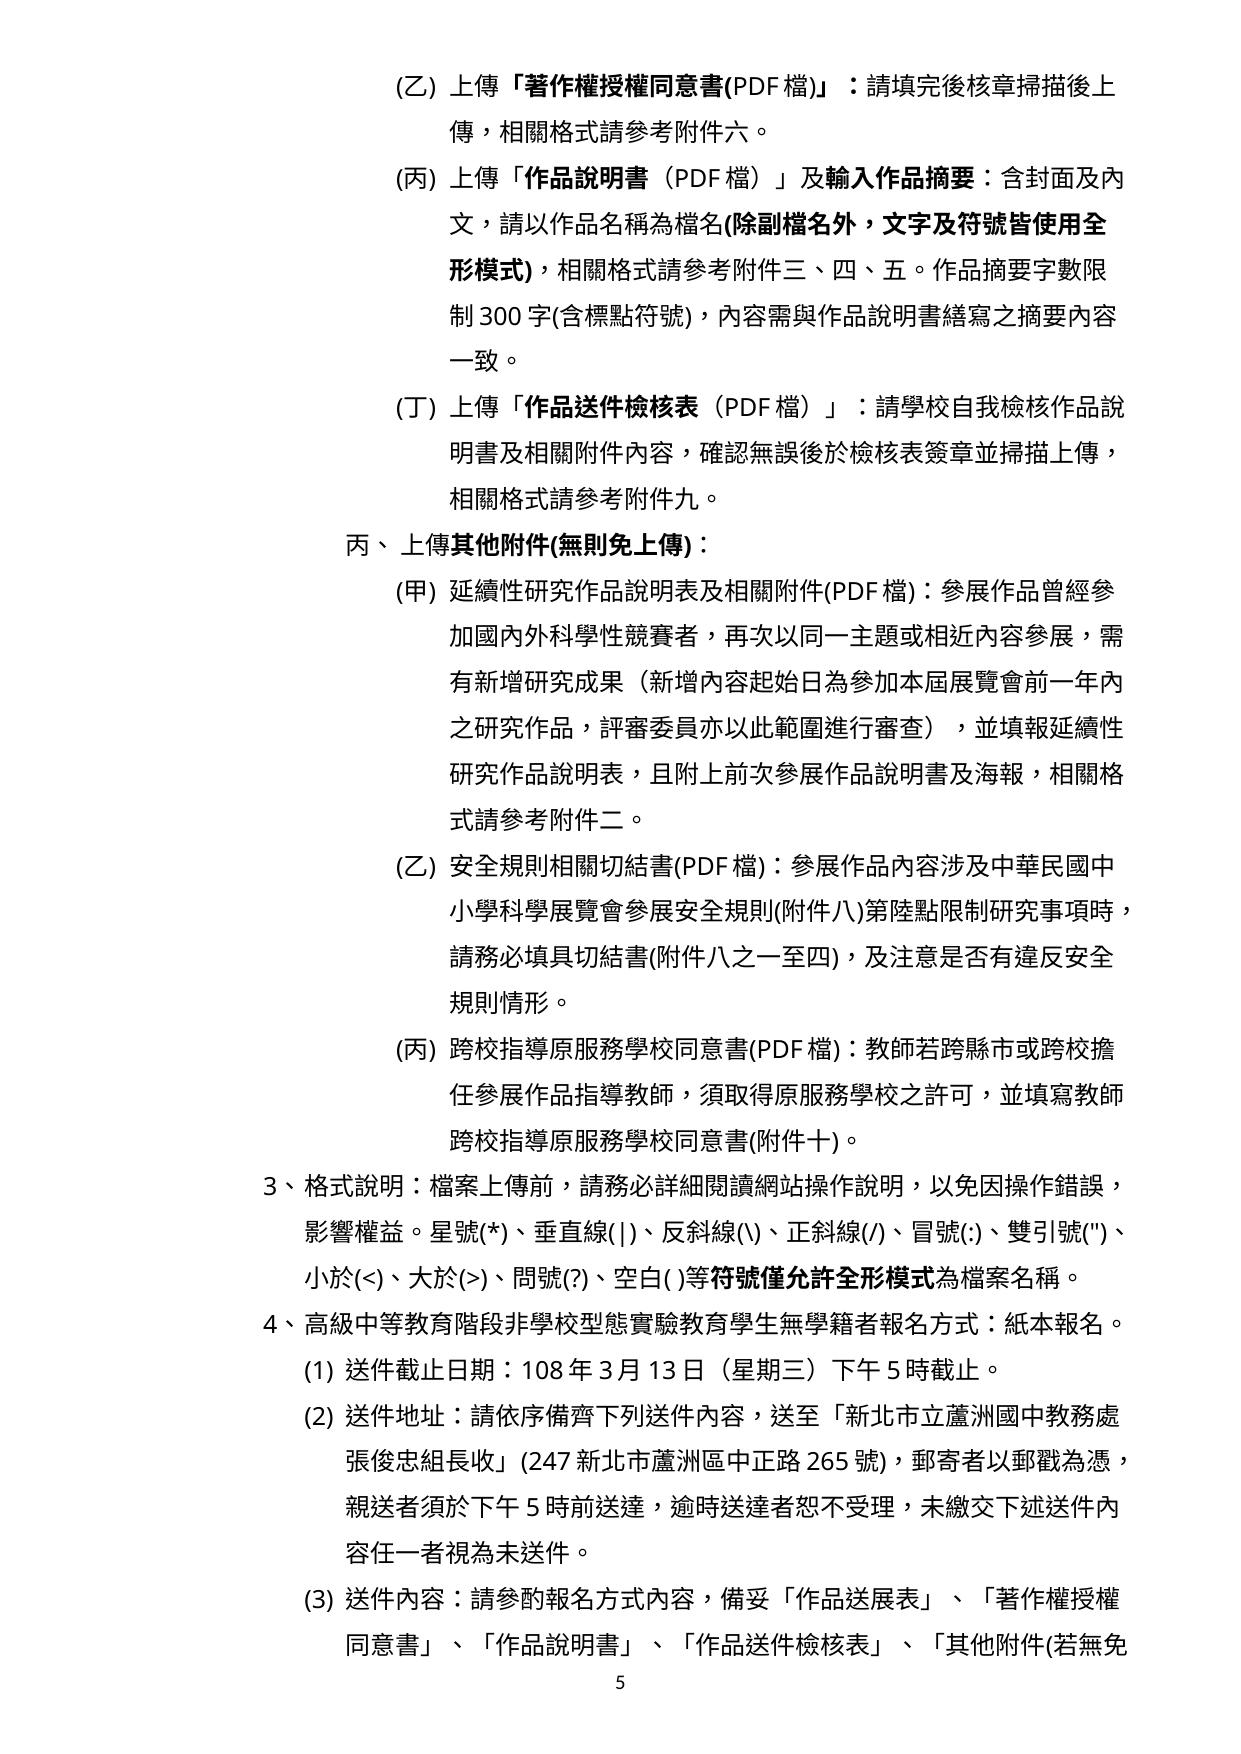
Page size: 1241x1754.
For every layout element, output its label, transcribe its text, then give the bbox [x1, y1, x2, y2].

list 上傳「作品送件檢核表（PDF檔）」：請學校自我檢核作品說明書及相關附件內容，確認無誤後於檢核表簽章並掃描上傳，相關格式請參考附件九。 [396, 380, 1128, 517]
list 上傳其他附件(無則免上傳)： [346, 517, 1128, 563]
list 跨校指導原服務學校同意書(PDF檔)：教師若跨縣市或跨校擔任參展作品指導教師，須取得原服務學校之許可，並填寫教師跨校指導原服務學校同意書(附件十)。 [396, 1022, 1128, 1159]
list 上傳「著作權授權同意書(PDF檔)」：請填完後核章掃描後上傳，相關格式請參考附件六。 [396, 59, 1128, 151]
list 送件截止日期：108年3月13日（星期三）下午5時截止。 [304, 1342, 1128, 1388]
list 送件地址：請依序備齊下列送件內容，送至「新北市立蘆洲國中教務處張俊忠組長收」(247新北市蘆洲區中正路265號)，郵寄者以郵戳為憑，親送者須於下午5時前送達，逾時送達者恕不受理，未繳交下述送件內容任一者視為未送件。 [304, 1388, 1128, 1572]
list 安全規則相關切結書(PDF檔)：參展作品內容涉及中華民國中小學科學展覽會參展安全規則(附件八)第陸點限制研究事項時，請務必填具切結書(附件八之一至四)，及注意是否有違反安全規則情形。 [396, 838, 1128, 1022]
list 格式說明：檔案上傳前，請務必詳細閱讀網站操作說明，以免因操作錯誤，影響權益。星號(*)、垂直線(|)、反斜線(\)、正斜線(/)、冒號(:)、雙引號(")、小於(<)、大於(>)、問號(?)、空白( )等符號僅允許全形模式為檔案名稱。 [263, 1159, 1128, 1297]
list 延續性研究作品說明表及相關附件(PDF檔)：參展作品曾經參加國內外科學性競賽者，再次以同一主題或相近內容參展，需有新增研究成果（新增內容起始日為參加本屆展覽會前一年內之研究作品，評審委員亦以此範圍進行審查），並填報延續性研究作品說明表，且附上前次參展作品說明書及海報，相關格式請參考附件二。 [396, 563, 1128, 838]
list 上傳「作品說明書（PDF檔）」及輸入作品摘要：含封面及內文，請以作品名稱為檔名(除副檔名外，文字及符號皆使用全形模式)，相關格式請參考附件三、四、五。作品摘要字數限制300字(含標點符號)，內容需與作品說明書繕寫之摘要內容一致。 [396, 151, 1128, 380]
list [304, 1572, 1128, 1663]
list 高級中等教育階段非學校型態實驗教育學生無學籍者報名方式：紙本報名。 [263, 1297, 1128, 1342]
